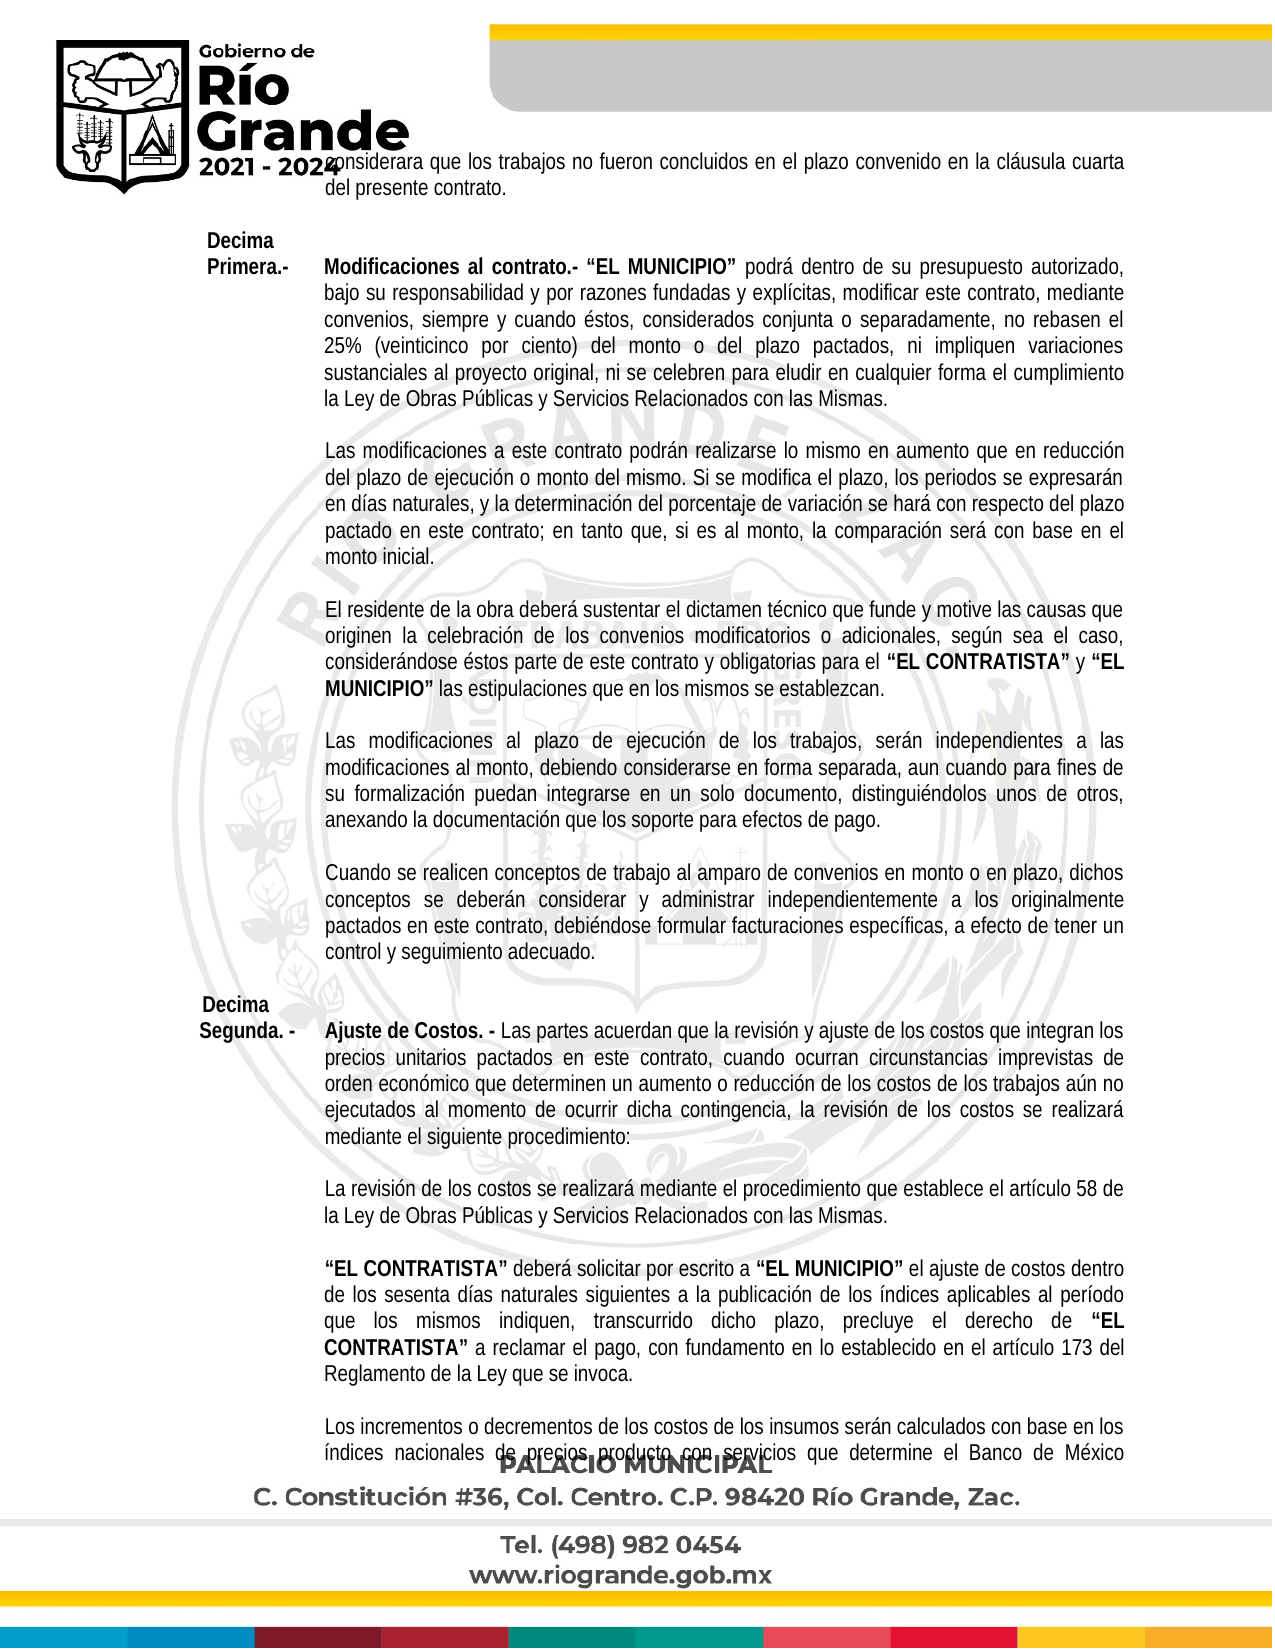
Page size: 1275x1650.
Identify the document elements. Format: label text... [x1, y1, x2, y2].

text Decima [202, 991, 1124, 1017]
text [325, 148, 1124, 200]
text Primera.- Modificaciones al contrato.- “EL MUNICIPIO” podrá dentro de su presupuesto autorizado, bajo su responsabilidad y por razones fundadas y explícitas, modificar este contrato, mediante convenios, siempre y cuando éstos, considerados conjunta o separadamente, no rebasen el 25% (veinticinco por ciento) del monto o del plazo pactados, ni impliquen variaciones sustanciales al proyecto original, ni se celebren para eludir en cualquier forma el cumplimiento la Ley de Obras Públicas y Servicios Relacionados con las Mismas. [207, 253, 1124, 411]
picture [0, 1, 1272, 1648]
text Cuando se realicen conceptos de trabajo al amparo de convenios en monto o en plazo, dichos conceptos se deberán considerar y administrar independientemente a los originalmente pactados en este contrato, debiéndose formular facturaciones específicas, a efecto de tener un control y seguimiento adecuado. [325, 859, 1124, 964]
text Decima [207, 227, 1124, 253]
text Las modificaciones a este contrato podrán realizarse lo mismo en aumento que en reducción del plazo de ejecución o monto del mismo. Si se modifica el plazo, los periodos se expresarán en días naturales, y la determinación del porcentaje de variación se hará con respecto del plazo pactado en este contrato; en tanto que, si es al monto, la comparación será con base en el monto inicial. [325, 437, 1124, 569]
text Segunda. - Ajuste de Costos. - Las partes acuerdan que la revisión y ajuste de los costos que integran los precios unitarios pactados en este contrato, cuando ocurran circunstancias imprevistas de orden económico que determinen un aumento o reducción de los costos de los trabajos aún no ejecutados al momento de ocurrir dicha contingencia, la revisión de los costos se realizará mediante el siguiente procedimiento: [199, 1017, 1124, 1149]
text Las modificaciones al plazo de ejecución de los trabajos, serán independientes a las modificaciones al monto, debiendo considerarse en forma separada, aun cuando para fines de su formalización puedan integrarse en un solo documento, distinguiéndolos unos de otros, anexando la documentación que los soporte para efectos de pago. [325, 727, 1124, 833]
text El residente de la obra deberá sustentar el dictamen técnico que funde y motive las causas que originen la celebración de los convenios modificatorios o adicionales, según sea el caso, considerándose éstos parte de este contrato y obligatorias para el “EL CONTRATISTA” y “EL MUNICIPIO” las estipulaciones que en los mismos se establezcan. [325, 596, 1124, 701]
text La revisión de los costos se realizará mediante el procedimiento que establece el artículo 58 de la Ley de Obras Públicas y Servicios Relacionados con las Mismas. [324, 1175, 1124, 1228]
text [324, 1413, 1124, 1465]
text “EL CONTRATISTA” deberá solicitar por escrito a “EL MUNICIPIO” el ajuste de costos dentro de los sesenta días naturales siguientes a la publicación de los índices aplicables al período que los mismos indiquen, transcurrido dicho plazo, precluye el derecho de “EL CONTRATISTA” a reclamar el pago, con fundamento en lo establecido en el artículo 173 del Reglamento de la Ley que se invoca. [324, 1254, 1124, 1386]
